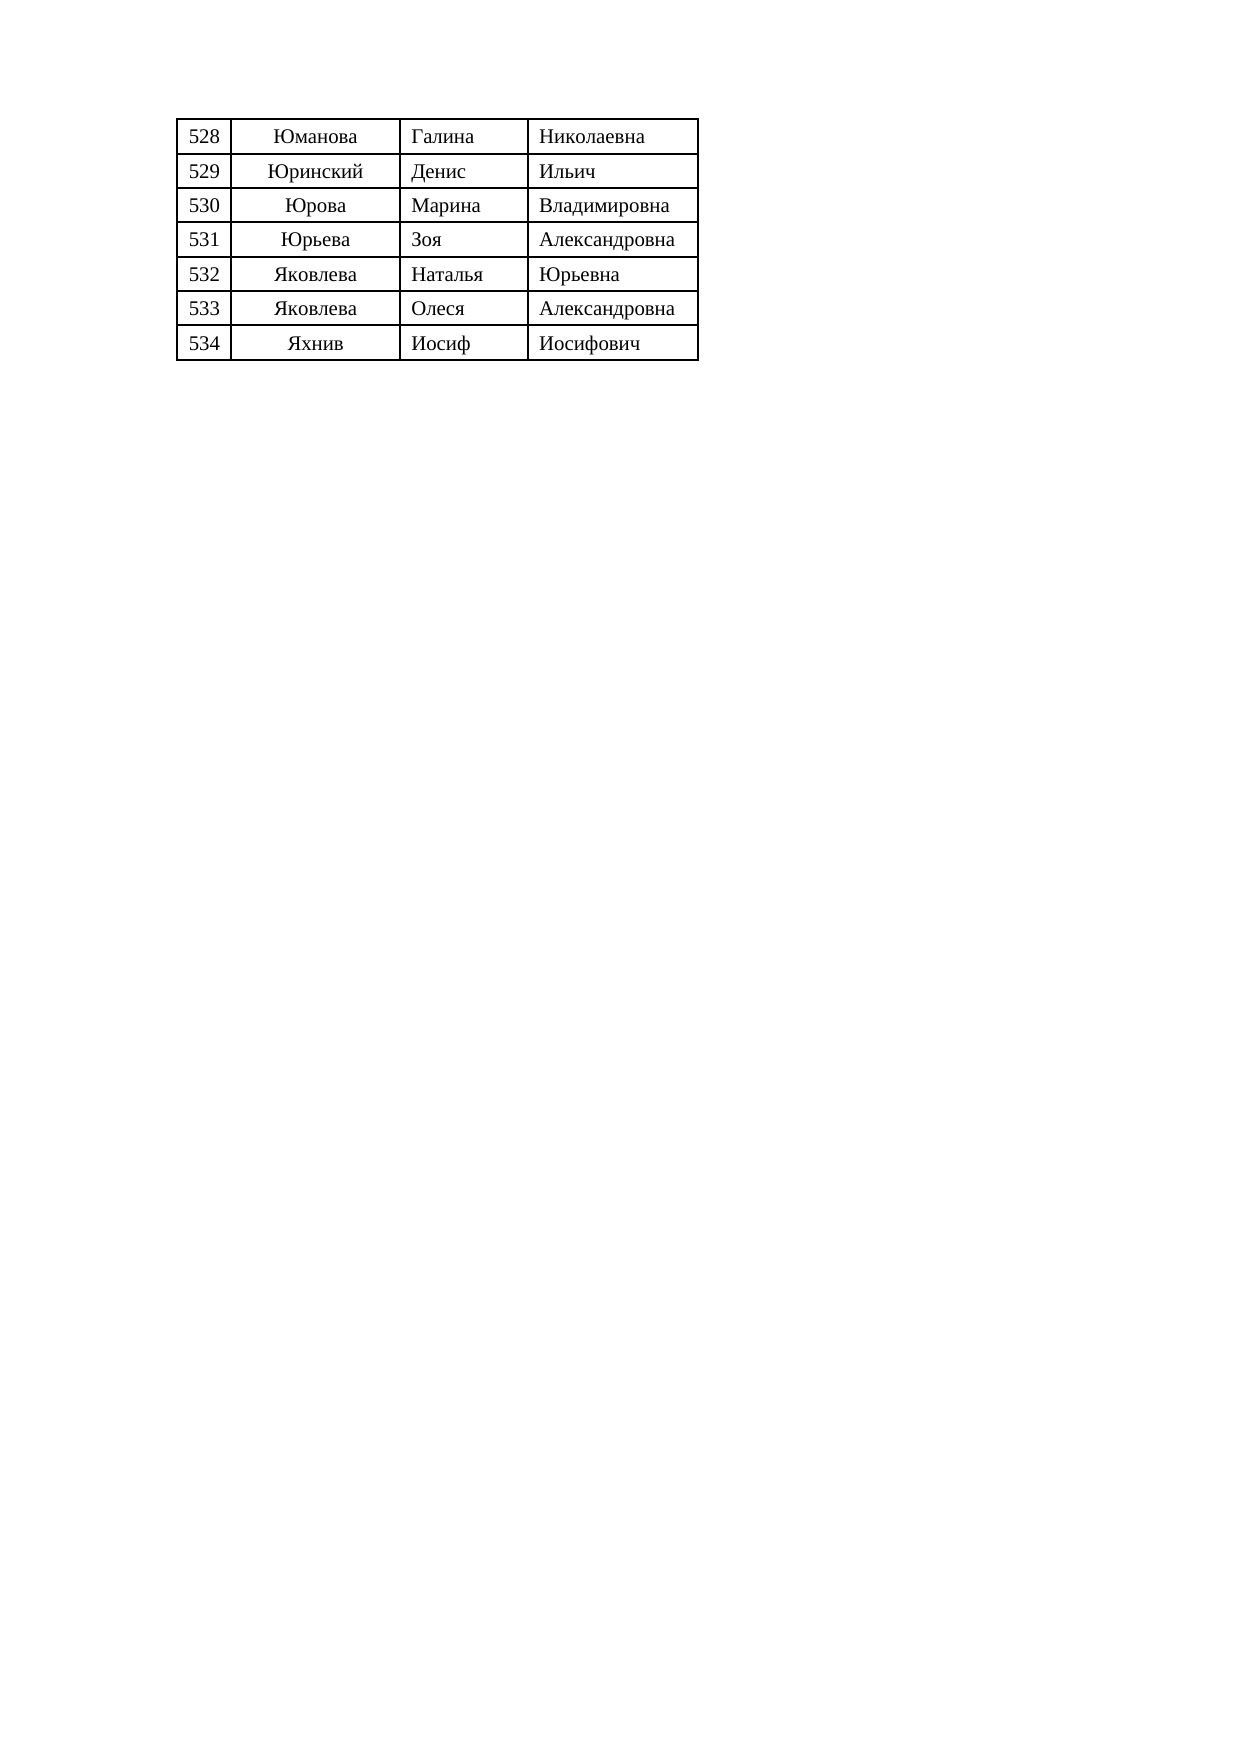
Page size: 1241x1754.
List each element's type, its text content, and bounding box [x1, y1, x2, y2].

table_cell Ильич [529, 155, 697, 187]
table_cell Юманова [232, 120, 399, 152]
table_cell 531 [178, 223, 230, 256]
table_cell Яковлева [232, 258, 399, 290]
table_cell Денис [401, 155, 527, 187]
table_cell Иосиф [401, 326, 527, 359]
table_cell 533 [178, 292, 230, 324]
table_cell Владимировна [529, 189, 697, 221]
table_cell Наталья [401, 258, 527, 290]
table_cell 534 [178, 326, 230, 359]
table_cell Александровна [529, 292, 697, 324]
table_cell Галина [401, 120, 527, 152]
table_cell Юрьевна [529, 258, 697, 290]
table_cell Яковлева [232, 292, 399, 324]
table_cell Юрьева [232, 223, 399, 256]
table_cell Юрова [232, 189, 399, 221]
table_cell Александровна [529, 223, 697, 256]
table_cell 528 [178, 120, 230, 152]
table_cell 532 [178, 258, 230, 290]
table_cell 530 [178, 189, 230, 221]
table_cell Юринский [232, 155, 399, 187]
table_cell Николаевна [529, 120, 697, 152]
table_cell Зоя [401, 223, 527, 256]
table_cell Яхнив [232, 326, 399, 359]
table_cell Олеся [401, 292, 527, 324]
table_cell 529 [178, 155, 230, 187]
table_cell Иосифович [529, 326, 697, 359]
table_cell Марина [401, 189, 527, 221]
